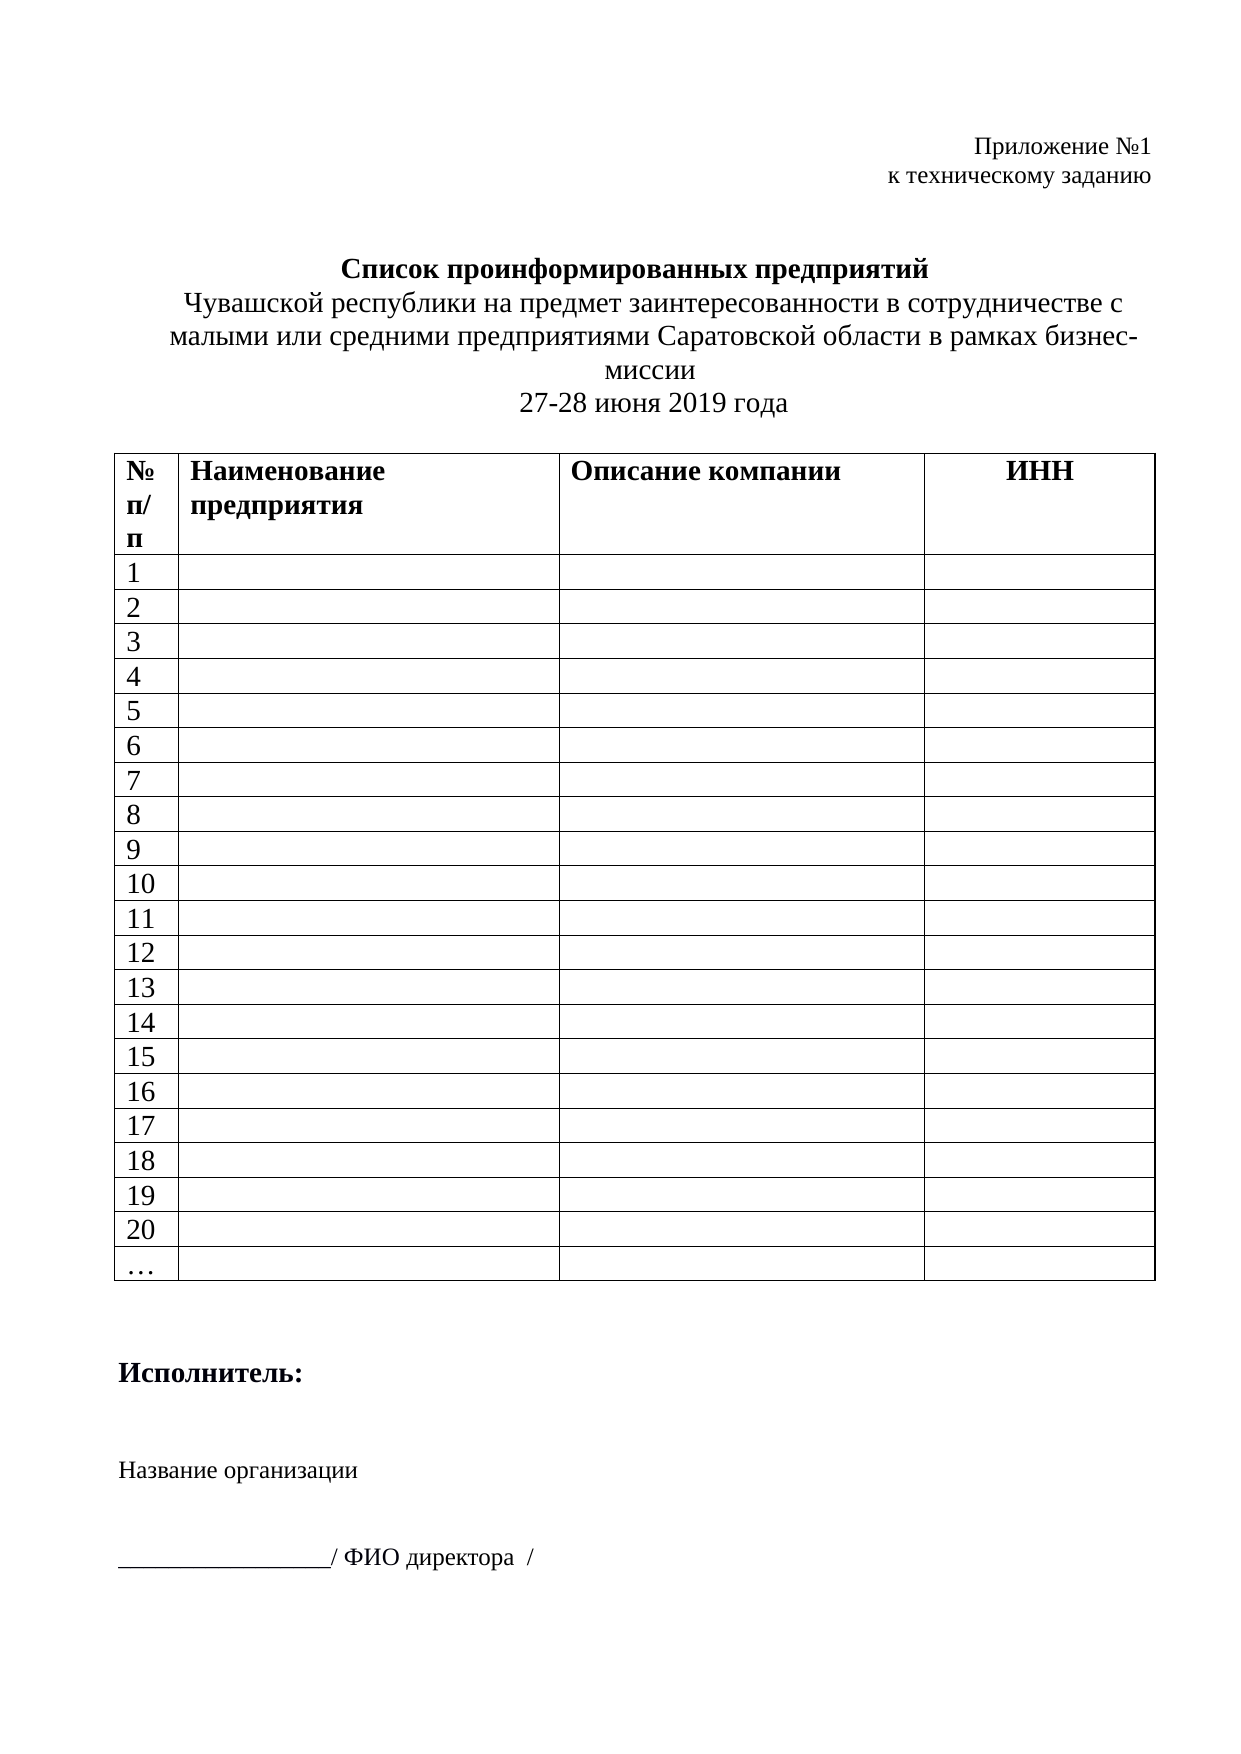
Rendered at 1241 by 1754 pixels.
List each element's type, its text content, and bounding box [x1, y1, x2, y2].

table_cell [560, 1178, 924, 1211]
table_cell [179, 1212, 559, 1246]
table_header ИНН [925, 454, 1154, 554]
table_cell [179, 1178, 559, 1211]
table_cell [179, 832, 559, 865]
table_cell [179, 901, 559, 934]
table_cell [179, 1109, 559, 1142]
table_cell 15 [115, 1039, 178, 1073]
table_cell [925, 866, 1154, 900]
table_cell [560, 832, 924, 865]
table_cell [925, 659, 1154, 692]
table_cell [560, 1074, 924, 1107]
table_cell [925, 1039, 1154, 1073]
table_cell 3 [115, 624, 178, 658]
table_cell [560, 555, 924, 589]
table_header Описание компании [560, 454, 924, 554]
table_cell [560, 1005, 924, 1038]
table_cell [179, 1247, 559, 1280]
table_cell [925, 901, 1154, 934]
table_cell [925, 797, 1154, 831]
table_cell [560, 763, 924, 796]
table_cell [560, 1143, 924, 1177]
table_cell 2 [115, 590, 178, 623]
text Список проинформированных предприятий [118, 218, 1152, 285]
table_header Наименование предприятия [179, 454, 559, 554]
table_cell 10 [115, 866, 178, 900]
table_header Исполнитель: Название организации _________________/ ФИО директора / [117, 1288, 914, 1686]
table_cell [560, 866, 924, 900]
table_cell [179, 1005, 559, 1038]
table_cell 4 [115, 659, 178, 692]
table_cell 20 [115, 1212, 178, 1246]
table_cell [560, 970, 924, 1004]
text Приложение №1 [118, 131, 1152, 160]
table_cell [560, 659, 924, 692]
table_cell 18 [115, 1143, 178, 1177]
table_cell [179, 659, 559, 692]
table_cell [925, 694, 1154, 727]
table_cell [560, 936, 924, 969]
table_cell [179, 866, 559, 900]
table_cell 9 [115, 832, 178, 865]
table_cell [179, 1074, 559, 1107]
table_cell [925, 1074, 1154, 1107]
table_cell [179, 1143, 559, 1177]
table_cell [179, 936, 559, 969]
table_cell 7 [115, 763, 178, 796]
table_cell [179, 763, 559, 796]
table_cell [925, 555, 1154, 589]
table_cell [925, 763, 1154, 796]
table_cell [560, 901, 924, 934]
table_cell [179, 555, 559, 589]
table_cell [925, 936, 1154, 969]
table_cell [925, 728, 1154, 762]
table_cell [925, 1143, 1154, 1177]
table_header № п/п [115, 454, 178, 554]
table_cell [179, 624, 559, 658]
table_cell [925, 1178, 1154, 1211]
table_cell [560, 1247, 924, 1280]
table_cell [560, 590, 924, 623]
table_cell 5 [115, 694, 178, 727]
table_cell [925, 1247, 1154, 1280]
table_cell [925, 590, 1154, 623]
table_cell [560, 1212, 924, 1246]
table_cell [179, 970, 559, 1004]
table_cell [179, 797, 559, 831]
table_cell [925, 1109, 1154, 1142]
text к техническому заданию [118, 160, 1152, 189]
table_cell [925, 832, 1154, 865]
table_cell [179, 590, 559, 623]
table_cell [560, 694, 924, 727]
table_cell 17 [115, 1109, 178, 1142]
table_cell [560, 728, 924, 762]
table_cell [925, 624, 1154, 658]
table_cell … [115, 1247, 178, 1280]
table_cell [560, 1039, 924, 1073]
table_cell [560, 624, 924, 658]
table_cell 11 [115, 901, 178, 934]
table_cell 6 [115, 728, 178, 762]
table_cell 1 [115, 555, 178, 589]
table_cell 12 [115, 936, 178, 969]
text Чувашской республики на предмет заинтересованности в сотрудничестве с малыми или средними предприятиями Саратовской области в рамках бизнес-миссии 27-28 июня 2019 года [156, 285, 1152, 419]
table_cell [179, 694, 559, 727]
table_cell 14 [115, 1005, 178, 1038]
table_cell [925, 1005, 1154, 1038]
table_cell [925, 1212, 1154, 1246]
table_cell [179, 728, 559, 762]
table_cell 16 [115, 1074, 178, 1107]
table_cell 19 [115, 1178, 178, 1211]
table_cell [560, 797, 924, 831]
table_cell [179, 1039, 559, 1073]
table_cell [560, 1109, 924, 1142]
table_cell 13 [115, 970, 178, 1004]
table_cell [925, 970, 1154, 1004]
table_cell 8 [115, 797, 178, 831]
